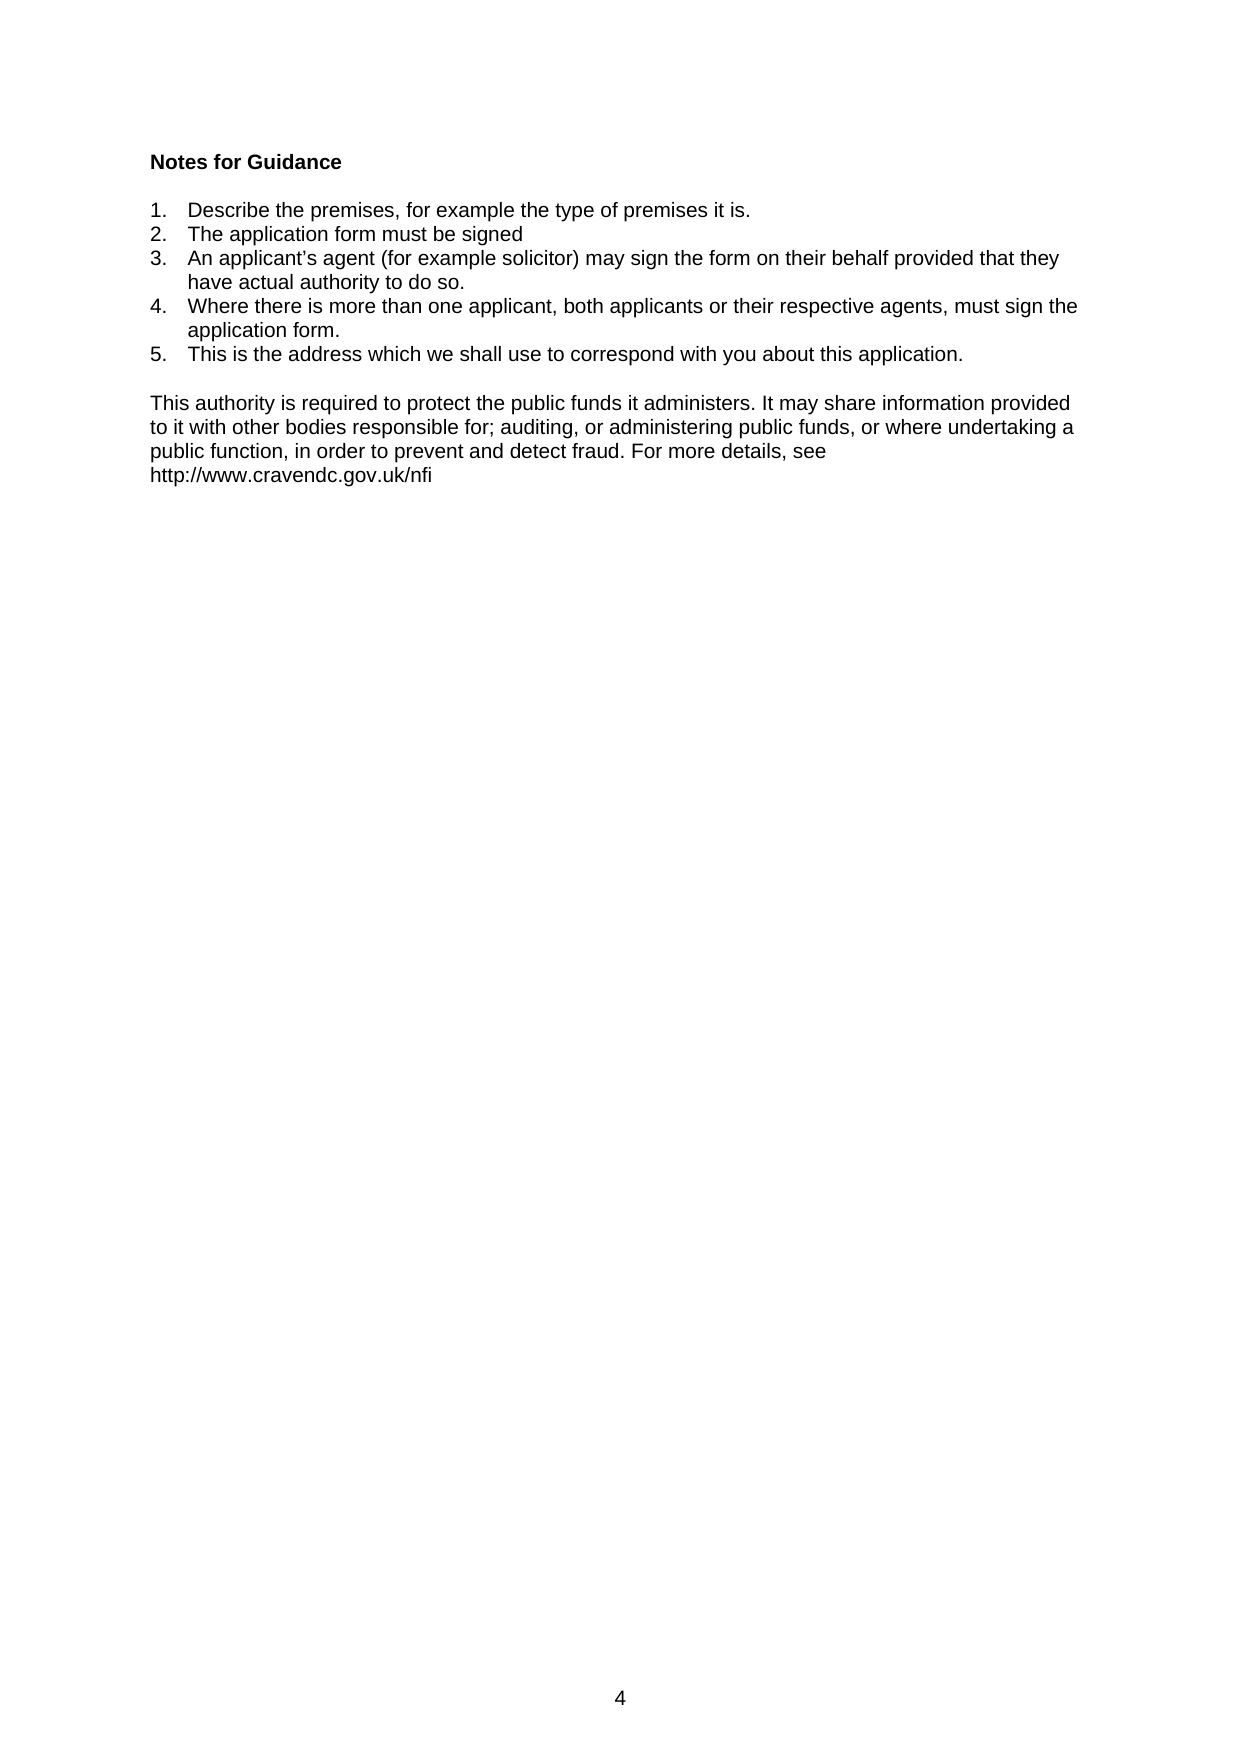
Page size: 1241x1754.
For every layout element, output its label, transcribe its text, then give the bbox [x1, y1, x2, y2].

list The application form must be signed [150, 222, 1090, 246]
text Notes for Guidance [150, 150, 1090, 174]
list Where there is more than one applicant, both applicants or their respective agents, must sign the application form. [150, 294, 1090, 342]
list This is the address which we shall use to correspond with you about this application. [150, 342, 1090, 366]
list Describe the premises, for example the type of premises it is. [150, 198, 1090, 222]
text This authority is required to protect the public funds it administers. It may share information provided to it with other bodies responsible for; auditing, or administering public funds, or where undertaking a public function, in order to prevent and detect fraud. For more details, see http://www.cravendc.gov.uk/nfi [150, 391, 1090, 486]
list An applicant’s agent (for example solicitor) may sign the form on their behalf provided that they have actual authority to do so. [150, 246, 1090, 294]
